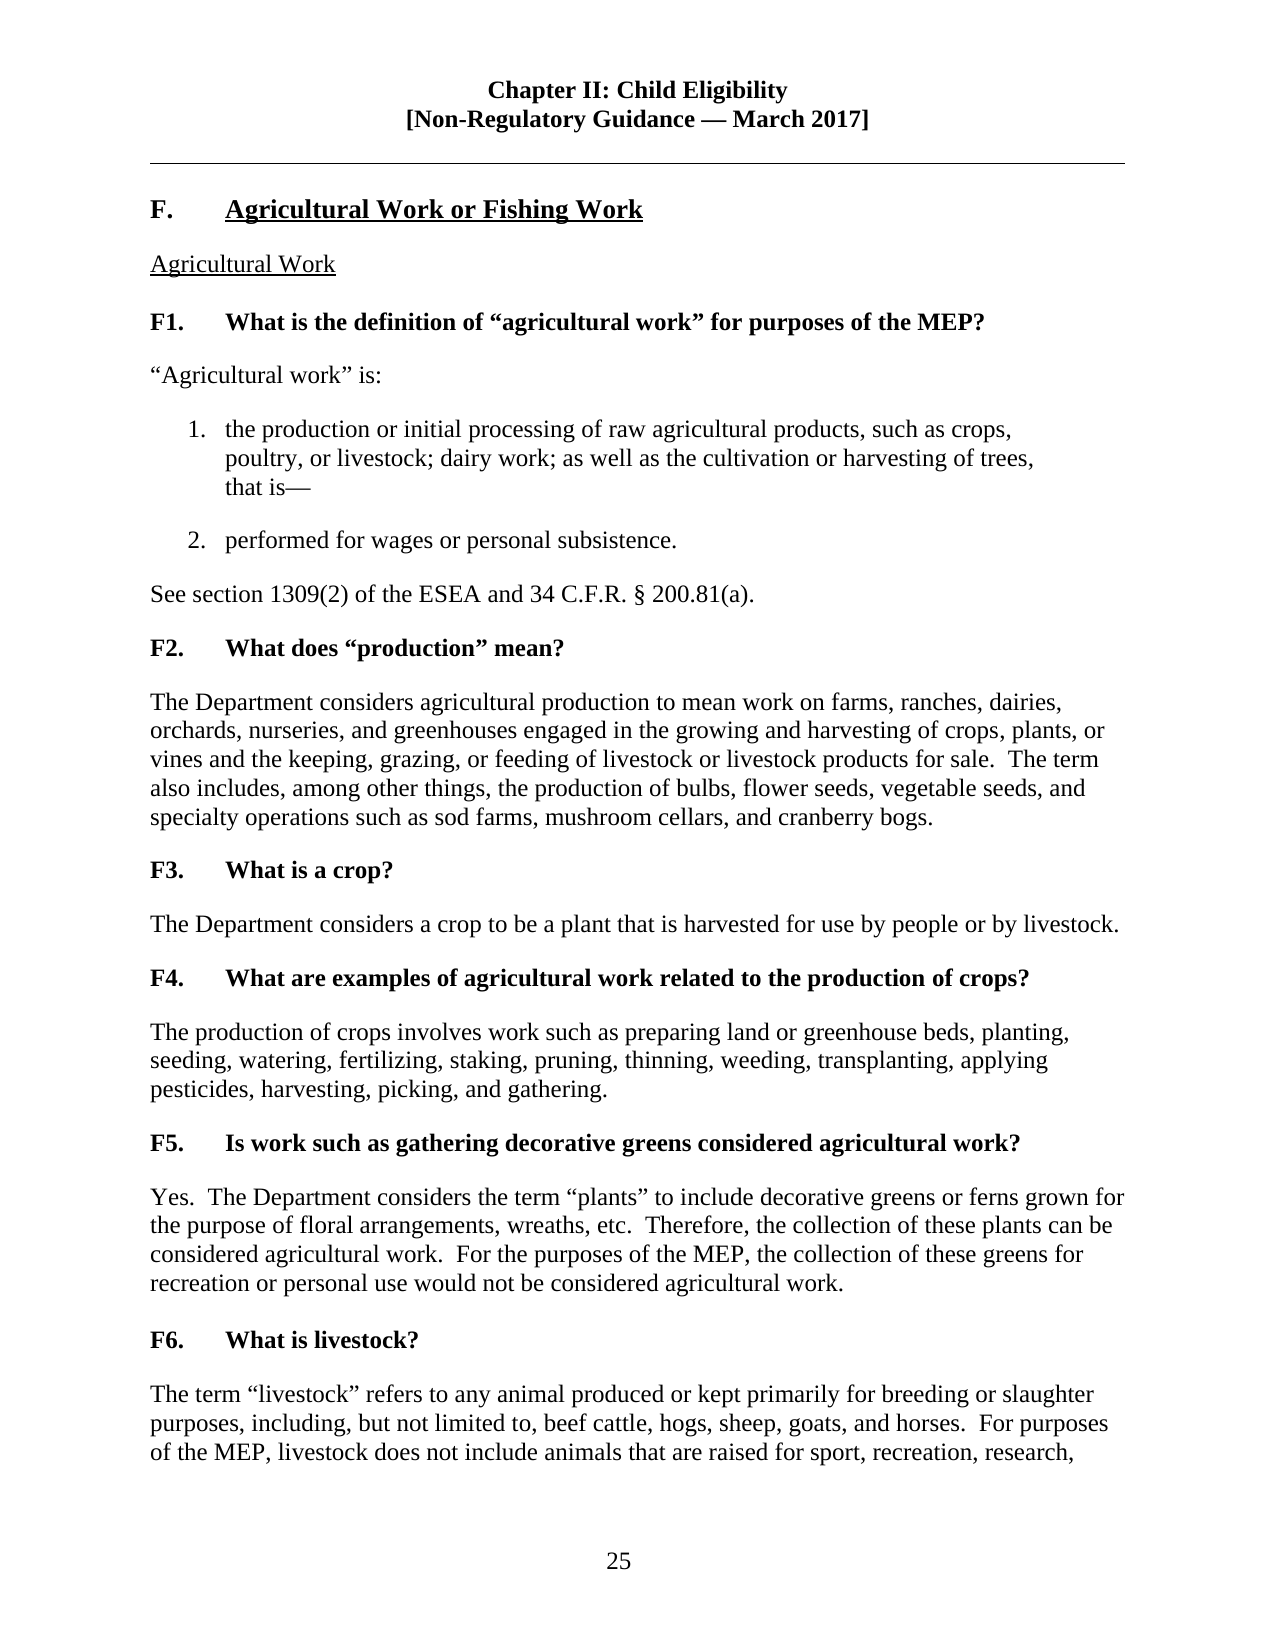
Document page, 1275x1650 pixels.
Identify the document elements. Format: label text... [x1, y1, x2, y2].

list performed for wages or personal subsistence. [187, 526, 1050, 554]
text The Department considers agricultural production to mean work on farms, ranches, dairies, orchards, nurseries, and greenhouses engaged in the growing and harvesting of crops, plants, or vines and the keeping, grazing, or feeding of livestock or livestock products for sale. The term also includes, among other things, the production of bulbs, flower seeds, vegetable seeds, and specialty operations such as sod farms, mushroom cellars, and cranberry bogs. [150, 687, 1125, 831]
subtitle F3. What is a crop? [150, 856, 1125, 884]
subtitle Agricultural Work or Fishing Work [150, 193, 1125, 224]
subtitle F4. What are examples of agricultural work related to the production of crops? [150, 963, 1125, 992]
text Agricultural Work [150, 249, 1125, 278]
subtitle F5. Is work such as gathering decorative greens considered agricultural work? [150, 1128, 1125, 1157]
subtitle F6. What is livestock? [150, 1326, 1125, 1354]
subtitle F2. What does “production” mean? [150, 633, 1125, 662]
list See section 1309(2) of the ESEA and 34 C.F.R. § 200.81(a). [150, 579, 1125, 608]
subtitle F1. What is the definition of “agricultural work” for purposes of the MEP? [150, 307, 1125, 336]
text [150, 1379, 1125, 1466]
list the production or initial processing of raw agricultural products, such as crops, poultry, or livestock; dairy work; as well as the cultivation or harvesting of trees, that is— [187, 414, 1050, 501]
text The Department considers a crop to be a plant that is harvested for use by people or by livestock. [150, 909, 1125, 938]
text The production of crops involves work such as preparing land or greenhouse beds, planting, seeding, watering, fertilizing, staking, pruning, thinning, weeding, transplanting, applying pesticides, harvesting, picking, and gathering. [150, 1017, 1125, 1103]
text “Agricultural work” is: [150, 361, 1125, 389]
text Yes. The Department considers the term “plants” to include decorative greens or ferns grown for the purpose of floral arrangements, wreaths, etc. Therefore, the collection of these plants can be considered agricultural work. For the purposes of the MEP, the collection of these greens for recreation or personal use would not be considered agricultural work. [150, 1182, 1125, 1297]
